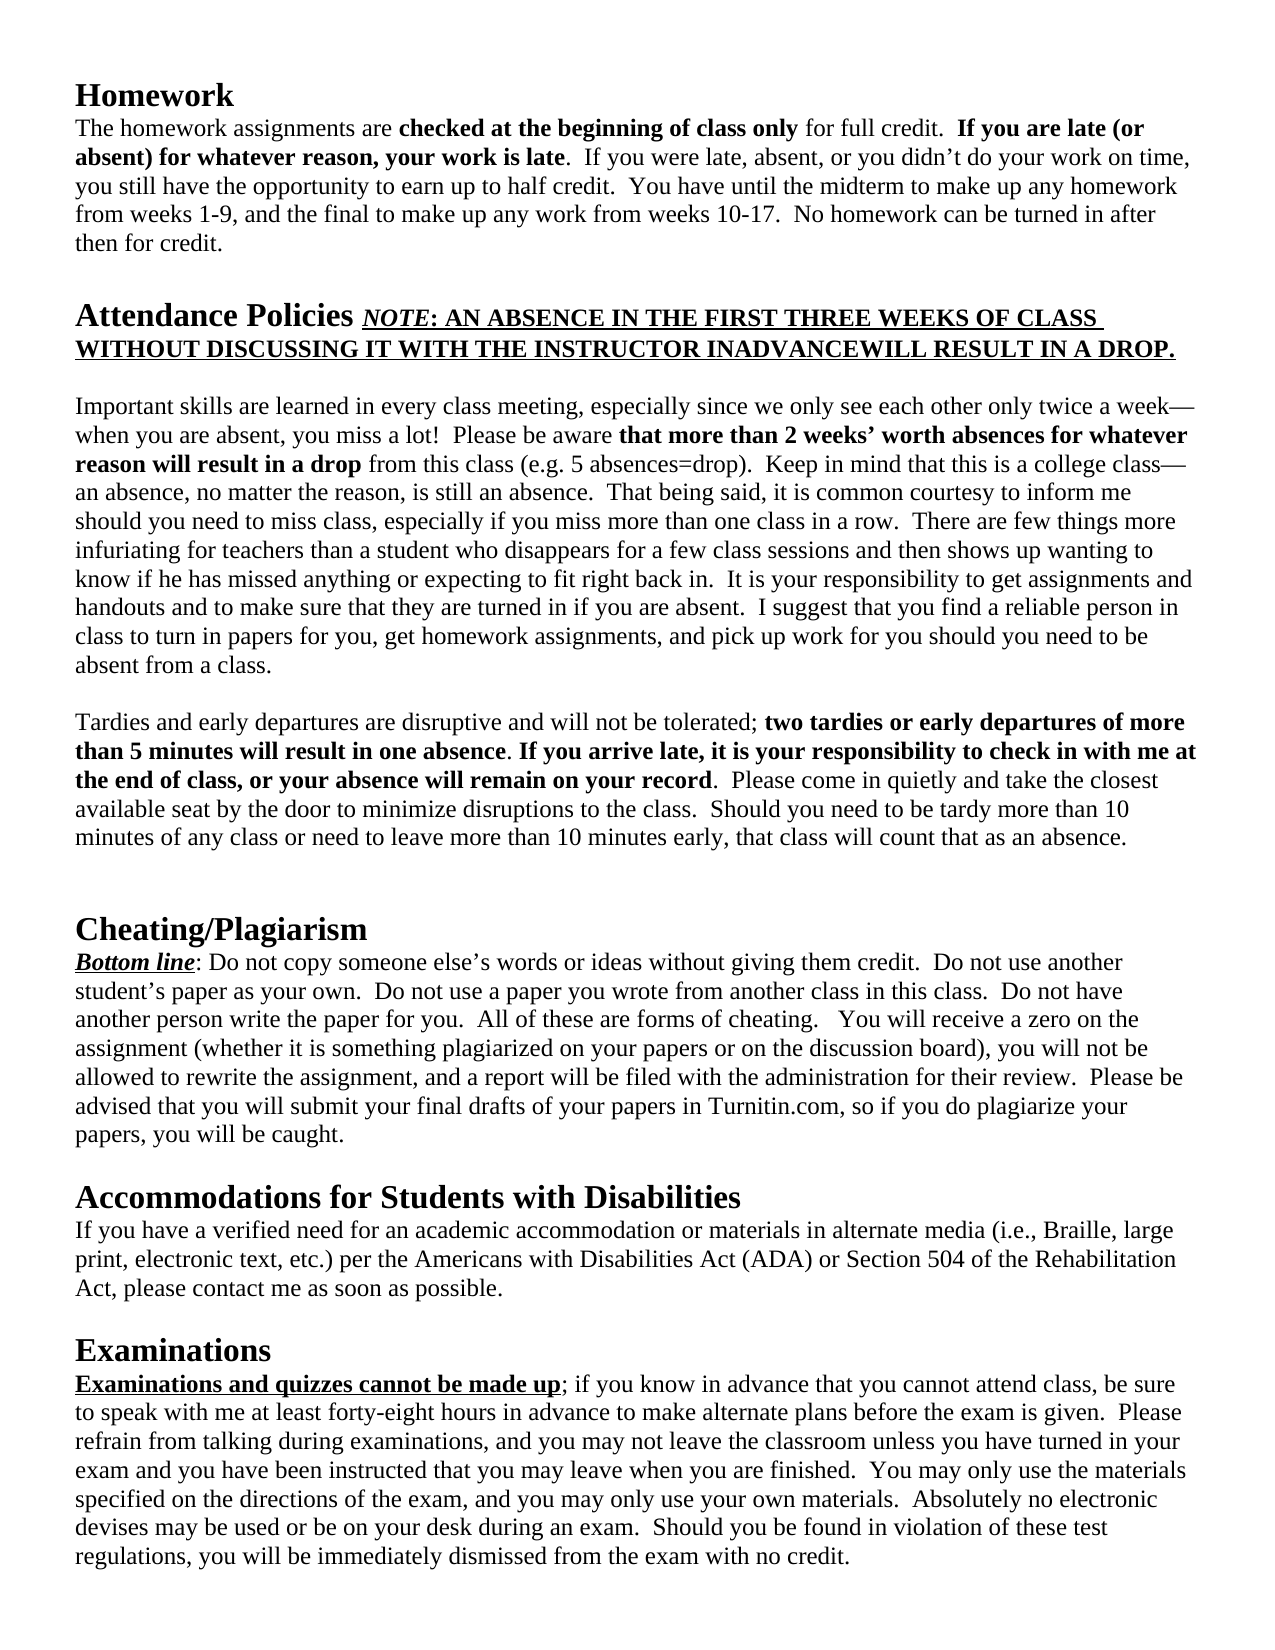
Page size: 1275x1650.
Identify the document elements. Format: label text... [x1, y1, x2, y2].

subtitle Examinations [75, 1330, 1200, 1369]
text Cheating/Plagiarism [75, 909, 1200, 947]
text Bottom line: Do not copy someone else’s words or ideas without giving them credit. Do not use another student’s paper as your own. Do not use a paper you wrote from another class in this class. Do not have another person write the paper for you. All of these are forms of cheating. You will receive a zero on the assignment (whether it is something plagiarized on your papers or on the discussion board), you will not be allowed to rewrite the assignment, and a report will be filed with the administration for their review. Please be advised that you will submit your final drafts of your papers in Turnitin.com, so if you do plagiarize your papers, you will be caught. [75, 947, 1200, 1148]
text Examinations and quizzes cannot be made up; if you know in advance that you cannot attend class, be sure to speak with me at least forty-eight hours in advance to make alternate plans before the exam is given. Please refrain from talking during examinations, and you may not leave the classroom unless you have turned in your exam and you have been instructed that you may leave when you are finished. You may only use the materials specified on the directions of the exam, and you may only use your own materials. Absolutely no electronic devises may be used or be on your desk during an exam. Should you be found in violation of these test regulations, you will be immediately dismissed from the exam with no credit. [75, 1369, 1200, 1570]
text Homework [75, 75, 1200, 113]
text Attendance Policies NOTE: AN ABSENCE IN THE FIRST THREE WEEKS OF CLASS WITHOUT DISCUSSING IT WITH THE INSTRUCTOR INADVANCEWILL RESULT IN A DROP. [75, 295, 1200, 362]
text Important skills are learned in every class meeting, especially since we only see each other only twice a week—when you are absent, you miss a lot! Please be aware that more than 2 weeks’ worth absences for whatever reason will result in a drop from this class (e.g. 5 absences=drop). Keep in mind that this is a college class—an absence, no matter the reason, is still an absence. That being said, it is common courtesy to inform me should you need to miss class, especially if you miss more than one class in a row. There are few things more infuriating for teachers than a student who disappears for a few class sessions and then shows up wanting to know if he has missed anything or expecting to fit right back in. It is your responsibility to get assignments and handouts and to make sure that they are turned in if you are absent. I suggest that you find a reliable person in class to turn in papers for you, get homework assignments, and pick up work for you should you need to be absent from a class. [75, 391, 1200, 679]
text The homework assignments are checked at the beginning of class only for full credit. If you are late (or absent) for whatever reason, your work is late. If you were late, absent, or you didn’t do your work on time, you still have the opportunity to earn up to half credit. You have until the midterm to make up any homework from weeks 1-9, and the final to make up any work from weeks 10-17. No homework can be turned in after then for credit. [75, 113, 1200, 257]
text Tardies and early departures are disruptive and will not be tolerated; two tardies or early departures of more than 5 minutes will result in one absence. If you arrive late, it is your responsibility to check in with me at the end of class, or your absence will remain on your record. Please come in quietly and take the closest available seat by the door to minimize disruptions to the class. Should you need to be tardy more than 10 minutes of any class or need to leave more than 10 minutes early, that class will count that as an absence. [75, 707, 1200, 851]
text If you have a verified need for an academic accommodation or materials in alternate media (i.e., Braille, large print, electronic text, etc.) per the Americans with Disabilities Act (ADA) or Section 504 of the Rehabilitation Act, please contact me as soon as possible. [75, 1215, 1200, 1302]
text Accommodations for Students with Disabilities [75, 1177, 1200, 1215]
